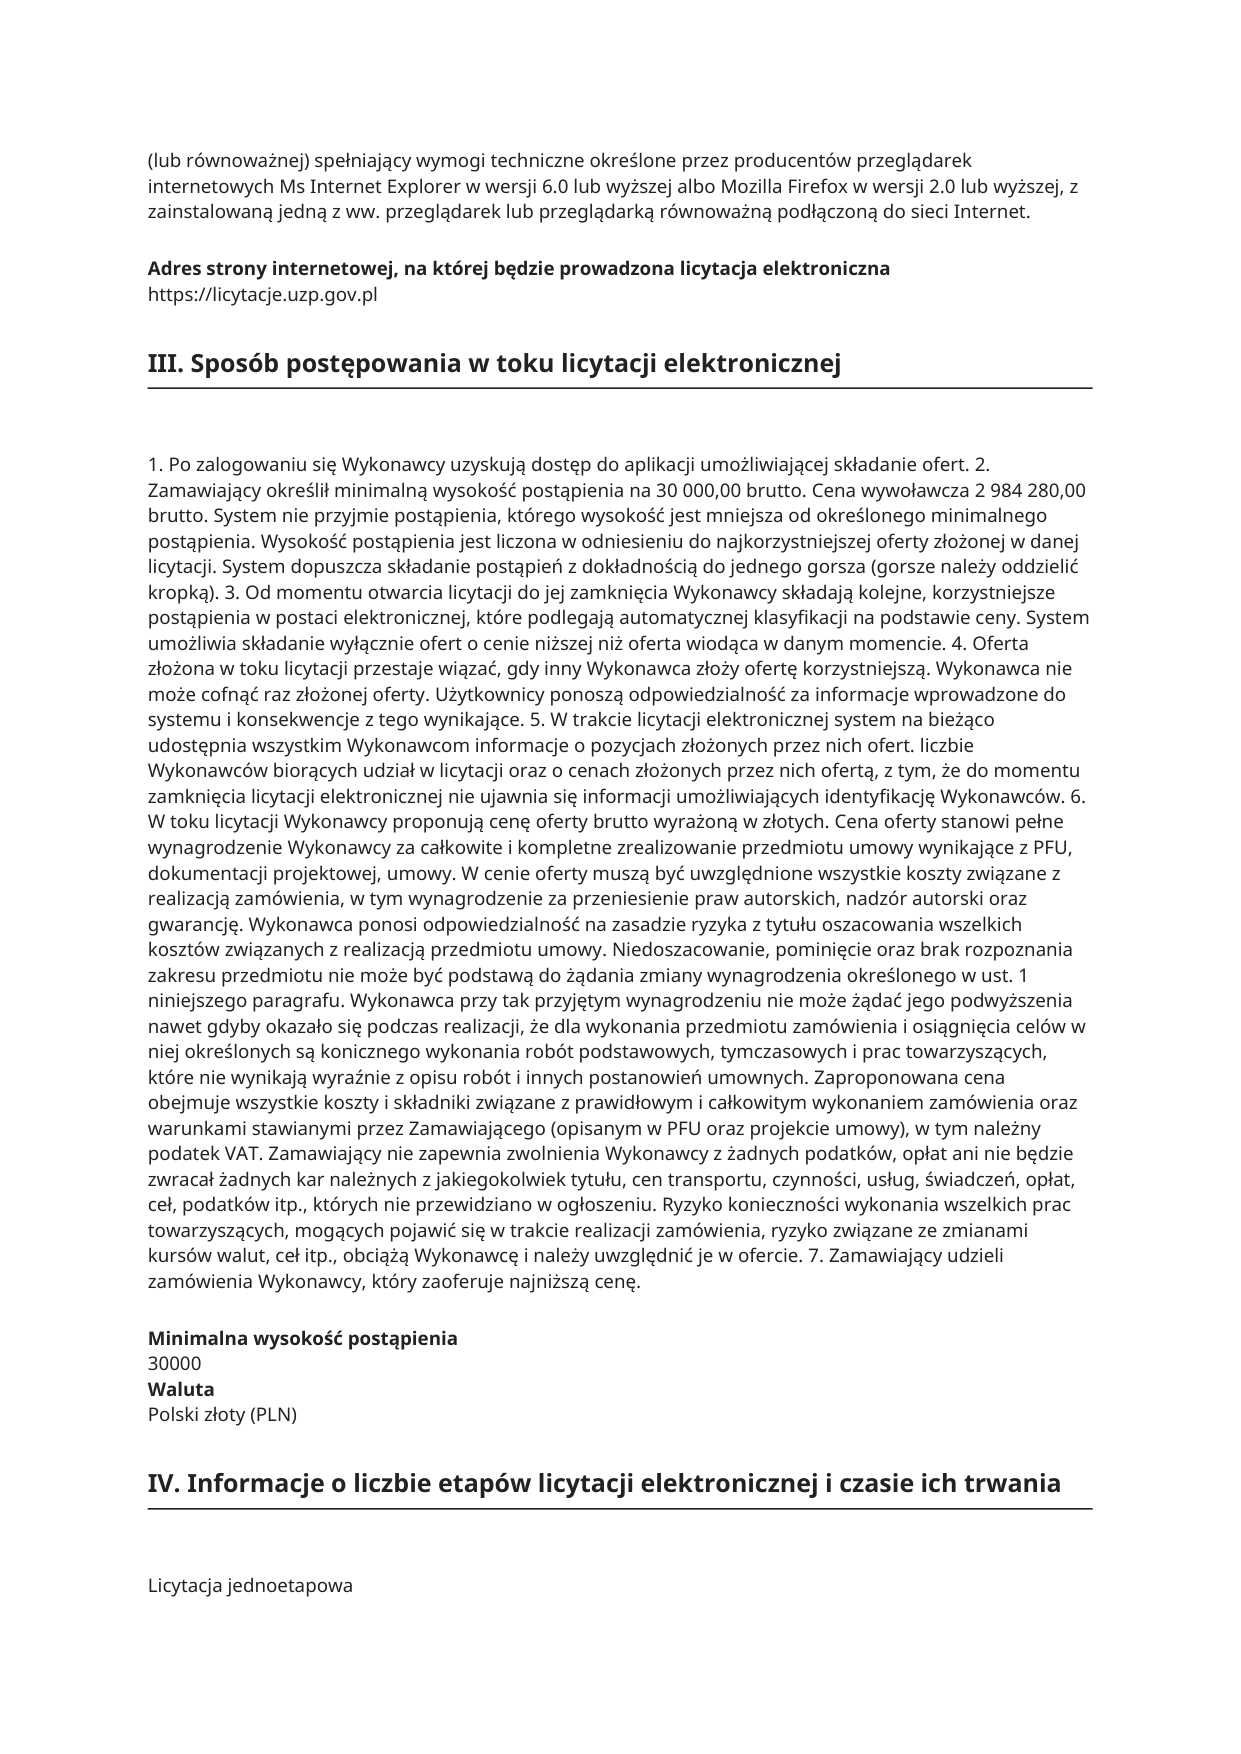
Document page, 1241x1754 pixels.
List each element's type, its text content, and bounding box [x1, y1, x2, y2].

text Adres strony internetowej, na której będzie prowadzona licytacja elektroniczna https://licytacje.uzp.gov.pl [148, 255, 1093, 306]
text Minimalna wysokość postąpienia 30000 [148, 1325, 1093, 1376]
text III. Sposób postępowania w toku licytacji elektronicznej [148, 346, 1093, 379]
text 1. Po zalogowaniu się Wykonawcy uzyskują dostęp do aplikacji umożliwiającej składanie ofert. 2. Zamawiający określił minimalną wysokość postąpienia na 30 000,00 brutto. Cena wywoławcza 2 984 280,00 brutto. System nie przyjmie postąpienia, którego wysokość jest mniejsza od określonego minimalnego postąpienia. Wysokość postąpienia jest liczona w odniesieniu do najkorzystniejszej oferty złożonej w danej licytacji. System dopuszcza składanie postąpień z dokładnością do jednego gorsza (gorsze należy oddzielić kropką). 3. Od momentu otwarcia licytacji do jej zamknięcia Wykonawcy składają kolejne, korzystniejsze postąpienia w postaci elektronicznej, które podlegają automatycznej klasyfikacji na podstawie ceny. System umożliwia składanie wyłącznie ofert o cenie niższej niż oferta wiodąca w danym momencie. 4. Oferta złożona w toku licytacji przestaje wiązać, gdy inny Wykonawca złoży ofertę korzystniejszą. Wykonawca nie może cofnąć raz złożonej oferty. Użytkownicy ponoszą odpowiedzialność za informacje wprowadzone do systemu i konsekwencje z tego wynikające. 5. W trakcie licytacji elektronicznej system na bieżąco udostępnia wszystkim Wykonawcom informacje o pozycjach złożonych przez nich ofert. liczbie Wykonawców biorących udział w licytacji oraz o cenach złożonych przez nich ofertą, z tym, że do momentu zamknięcia licytacji elektronicznej nie ujawnia się informacji umożliwiających identyfikację Wykonawców. 6. W toku licytacji Wykonawcy proponują cenę oferty brutto wyrażoną w złotych. Cena oferty stanowi pełne wynagrodzenie Wykonawcy za całkowite i kompletne zrealizowanie przedmiotu umowy wynikające z PFU, dokumentacji projektowej, umowy. W cenie oferty muszą być uwzględnione wszystkie koszty związane z realizacją zamówienia, w tym wynagrodzenie za przeniesienie praw autorskich, nadzór autorski oraz gwarancję. Wykonawca ponosi odpowiedzialność na zasadzie ryzyka z tytułu oszacowania wszelkich kosztów związanych z realizacją przedmiotu umowy. Niedoszacowanie, pominięcie oraz brak rozpoznania zakresu przedmiotu nie może być podstawą do żądania zmiany wynagrodzenia określonego w ust. 1 niniejszego paragrafu. Wykonawca przy tak przyjętym wynagrodzeniu nie może żądać jego podwyższenia nawet gdyby okazało się podczas realizacji, że dla wykonania przedmiotu zamówienia i osiągnięcia celów w niej określonych są konicznego wykonania robót podstawowych, tymczasowych i prac towarzyszących, które nie wynikają wyraźnie z opisu robót i innych postanowień umownych. Zaproponowana cena obejmuje wszystkie koszty i składniki związane z prawidłowym i całkowitym wykonaniem zamówienia oraz warunkami stawianymi przez Zamawiającego (opisanym w PFU oraz projekcie umowy), w tym należny podatek VAT. Zamawiający nie zapewnia zwolnienia Wykonawcy z żadnych podatków, opłat ani nie będzie zwracał żadnych kar należnych z jakiegokolwiek tytułu, cen transportu, czynności, usług, świadczeń, opłat, ceł, podatków itp., których nie przewidziano w ogłoszeniu. Ryzyko konieczności wykonania wszelkich prac towarzyszących, mogących pojawić się w trakcie realizacji zamówienia, ryzyko związane ze zmianami kursów walut, ceł itp., obciążą Wykonawcę i należy uwzględnić je w ofercie. 7. Zamawiający udzieli zamówienia Wykonawcy, który zaoferuje najniższą cenę. [148, 452, 1093, 1294]
text IV. Informacje o liczbie etapów licytacji elektronicznej i czasie ich trwania [148, 1466, 1093, 1500]
text Licytacja jednoetapowa [148, 1572, 1093, 1598]
text Waluta Polski złoty (PLN) [148, 1376, 1093, 1427]
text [148, 148, 1093, 224]
